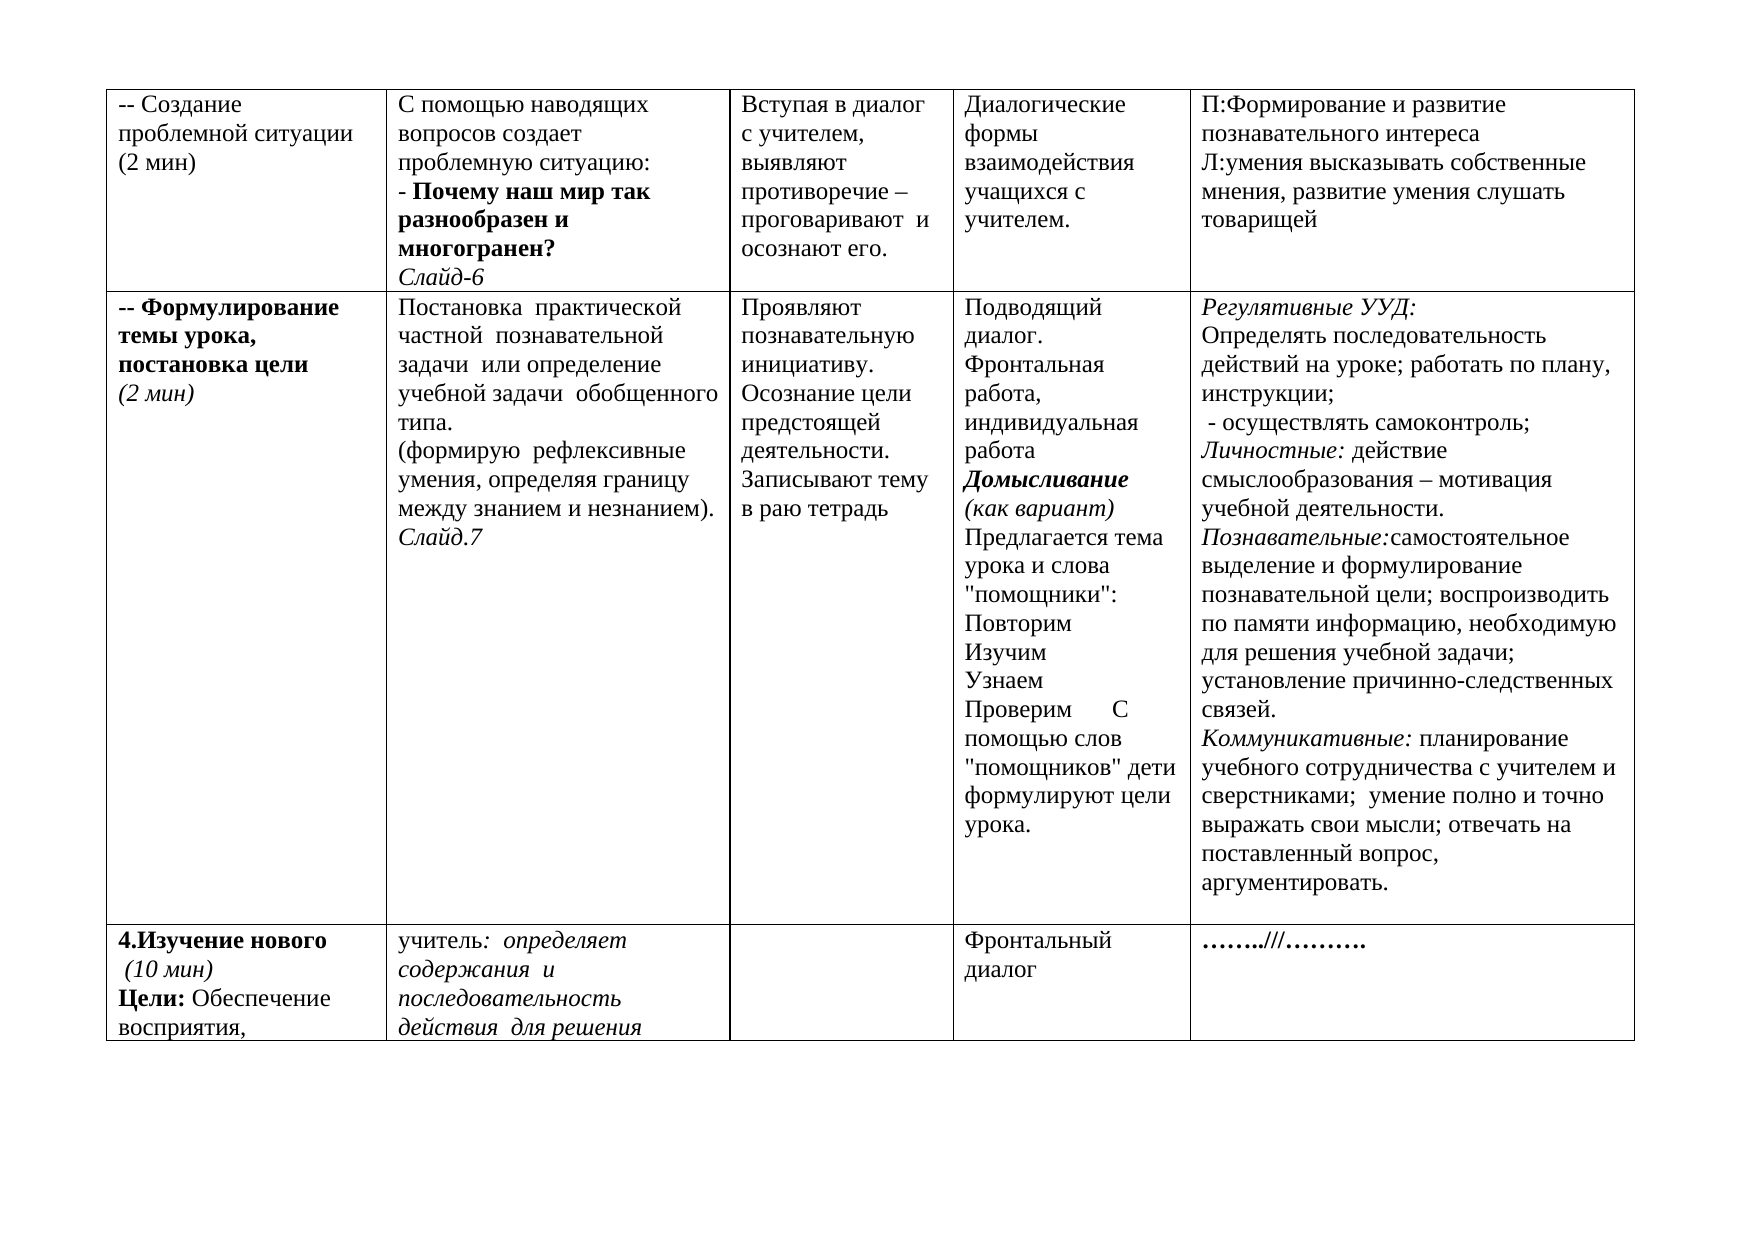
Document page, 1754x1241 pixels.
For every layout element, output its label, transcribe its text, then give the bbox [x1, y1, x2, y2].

table_cell Подводящий диалог. Фронтальная работа, индивидуальная работа Домысливание (как вариант) Предлагается тема урока и слова "помощники": Повторим Изучим Узнаем Проверим С помощью слов "помощников" дети формулируют цели урока. [954, 292, 1190, 924]
table_cell Постановка практической частной познавательной задачи или определение учебной задачи обобщенного типа. (формирую рефлексивные умения, определяя границу между знанием и незнанием). Слайд.7 [387, 292, 729, 924]
table_cell Вступая в диалог с учителем, выявляют противоречие – проговаривают и осознают его. [731, 90, 953, 291]
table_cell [387, 925, 729, 1040]
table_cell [954, 90, 1190, 291]
table_cell ……..///………. [1191, 925, 1634, 1040]
table_cell П:Формирование и развитие познавательного интереса Л:умения высказывать собственные мнения, развитие умения слушать товарищей [1191, 90, 1634, 291]
table_cell С помощью наводящих вопросов создает проблемную ситуацию: - Почему наш мир так разнообразен и многогранен? Слайд-6 [387, 90, 729, 291]
table_cell Регулятивные УУД: Определять последовательность действий на уроке; работать по плану, инструкции; - осуществлять самоконтроль; Личностные: действие смыслообразования – мотивация учебной деятельности. Познавательные:самостоятельное выделение и формулирование познавательной цели; воспроизводить по памяти информацию, необходимую для решения учебной задачи; установление причинно-следственных связей. Коммуникативные: планирование учебного сотрудничества с учителем и сверстниками; умение полно и точно выражать свои мысли; отвечать на поставленный вопрос, аргументировать. [1191, 292, 1634, 924]
table_cell Фронтальный диалог [954, 925, 1190, 1040]
table_cell -- Создание проблемной ситуации (2 мин) [107, 90, 386, 291]
table_cell Проявляют познавательную инициативу. Осознание цели предстоящей деятельности. Записывают тему в раю тетрадь [731, 292, 953, 924]
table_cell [731, 925, 953, 1040]
table_cell -- Формулирование темы урока, постановка цели (2 мин) [107, 292, 386, 924]
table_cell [107, 925, 386, 1040]
